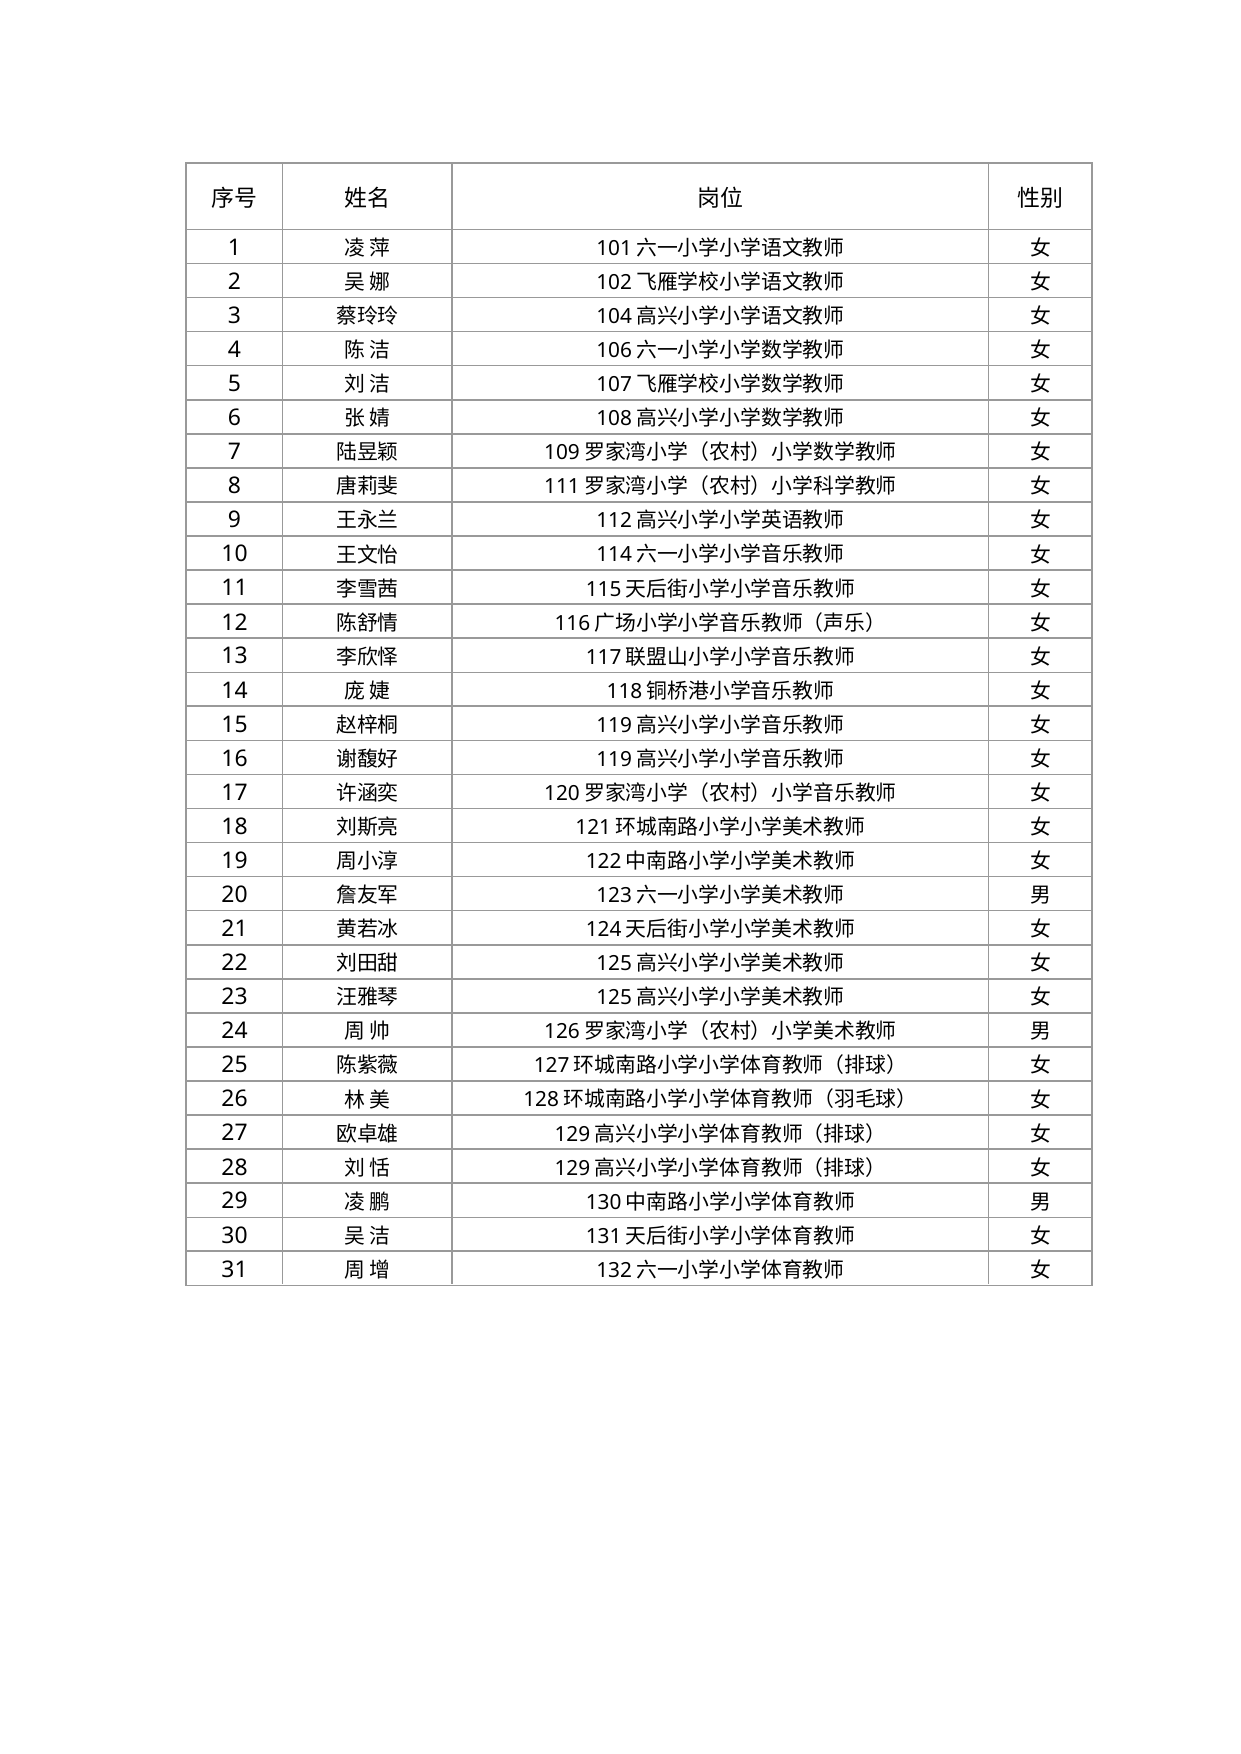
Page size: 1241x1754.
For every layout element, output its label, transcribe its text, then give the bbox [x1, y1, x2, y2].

table_cell 凌 萍 [283, 230, 451, 263]
table_cell 欧卓雄 [283, 1116, 451, 1148]
table_cell 125高兴小学小学美术教师 [453, 946, 988, 978]
table_cell 120罗家湾小学（农村）小学音乐教师 [453, 775, 988, 808]
table_cell 26 [187, 1082, 282, 1114]
table_cell 122中南路小学小学美术教师 [453, 843, 988, 876]
table_cell 詹友军 [283, 877, 451, 910]
table_cell 1 [187, 230, 282, 263]
table_cell 119高兴小学小学音乐教师 [453, 707, 988, 739]
table_cell 周小淳 [283, 843, 451, 876]
table_cell 女 [989, 1048, 1091, 1080]
table_cell 31 [187, 1252, 282, 1284]
table_cell 106六一小学小学数学教师 [453, 332, 988, 365]
table_cell 118铜桥港小学音乐教师 [453, 673, 988, 705]
table_cell 男 [989, 1014, 1091, 1046]
table_cell 119高兴小学小学音乐教师 [453, 741, 988, 773]
table_cell 111罗家湾小学（农村）小学科学教师 [453, 469, 988, 501]
table_cell 11 [187, 571, 282, 603]
table_cell 女 [989, 673, 1091, 705]
table_cell 女 [989, 537, 1091, 569]
table_cell 女 [989, 809, 1091, 842]
table_cell 132六一小学小学体育教师 [453, 1252, 988, 1284]
table_cell 唐莉斐 [283, 469, 451, 501]
table_cell 女 [989, 1252, 1091, 1284]
table_cell 16 [187, 741, 282, 773]
table_cell 108高兴小学小学数学教师 [453, 401, 988, 433]
table_cell 女 [989, 1218, 1091, 1250]
table_cell 吴 娜 [283, 264, 451, 297]
table_cell 女 [989, 366, 1091, 399]
table_cell 女 [989, 605, 1091, 637]
table_cell 23 [187, 980, 282, 1012]
table_cell 陈紫薇 [283, 1048, 451, 1080]
table_cell 13 [187, 639, 282, 671]
table_header 性别 [989, 164, 1091, 228]
table_cell 陈 洁 [283, 332, 451, 365]
table_cell 女 [989, 639, 1091, 671]
table_cell 116广场小学小学音乐教师（声乐） [453, 605, 988, 637]
table_cell 129高兴小学小学体育教师（排球） [453, 1150, 988, 1182]
table_cell 24 [187, 1014, 282, 1046]
table_cell 117联盟山小学小学音乐教师 [453, 639, 988, 671]
table_cell 刘斯亮 [283, 809, 451, 842]
table_cell 李雪茜 [283, 571, 451, 603]
table_cell 130中南路小学小学体育教师 [453, 1184, 988, 1216]
table_cell 114六一小学小学音乐教师 [453, 537, 988, 569]
table_cell 3 [187, 298, 282, 331]
table_cell 周 帅 [283, 1014, 451, 1046]
table_cell 128环城南路小学小学体育教师（羽毛球） [453, 1082, 988, 1114]
table_cell 115天后街小学小学音乐教师 [453, 571, 988, 603]
table_cell 9 [187, 503, 282, 535]
table_cell 107飞雁学校小学数学教师 [453, 366, 988, 399]
table_cell 女 [989, 332, 1091, 365]
table_cell 女 [989, 1116, 1091, 1148]
table_cell 张 婧 [283, 401, 451, 433]
table_cell 124天后街小学小学美术教师 [453, 911, 988, 944]
table_cell 20 [187, 877, 282, 910]
table_cell 周 增 [283, 1252, 451, 1284]
table_cell 许涵奕 [283, 775, 451, 808]
table_cell 123六一小学小学美术教师 [453, 877, 988, 910]
table_cell 131天后街小学小学体育教师 [453, 1218, 988, 1250]
table_cell 吴 洁 [283, 1218, 451, 1250]
table_cell 女 [989, 775, 1091, 808]
table_cell 2 [187, 264, 282, 297]
table_cell 10 [187, 537, 282, 569]
table_cell 18 [187, 809, 282, 842]
table_cell 王永兰 [283, 503, 451, 535]
table_cell 林 美 [283, 1082, 451, 1114]
table_cell 25 [187, 1048, 282, 1080]
table_cell 5 [187, 366, 282, 399]
table_cell 凌 鹏 [283, 1184, 451, 1216]
table_cell 22 [187, 946, 282, 978]
table_cell 陆昱颖 [283, 435, 451, 467]
table_header 序号 [187, 164, 282, 228]
table_cell 赵梓桐 [283, 707, 451, 739]
table_cell 101六一小学小学语文教师 [453, 230, 988, 263]
table_cell 129高兴小学小学体育教师（排球） [453, 1116, 988, 1148]
table_cell 12 [187, 605, 282, 637]
table_cell 刘 洁 [283, 366, 451, 399]
table_cell 女 [989, 469, 1091, 501]
table_cell 女 [989, 1150, 1091, 1182]
table_cell 104高兴小学小学语文教师 [453, 298, 988, 331]
table_cell 女 [989, 571, 1091, 603]
table_cell 28 [187, 1150, 282, 1182]
table_cell 女 [989, 741, 1091, 773]
table_cell 127环城南路小学小学体育教师（排球） [453, 1048, 988, 1080]
table_cell 15 [187, 707, 282, 739]
table_cell 女 [989, 707, 1091, 739]
table_cell 女 [989, 843, 1091, 876]
table_cell 庞 婕 [283, 673, 451, 705]
table_cell 102飞雁学校小学语文教师 [453, 264, 988, 297]
table_cell 男 [989, 877, 1091, 910]
table_cell 女 [989, 1082, 1091, 1114]
table_cell 刘 恬 [283, 1150, 451, 1182]
table_cell 8 [187, 469, 282, 501]
table_cell 112高兴小学小学英语教师 [453, 503, 988, 535]
table_cell 27 [187, 1116, 282, 1148]
table_cell 女 [989, 264, 1091, 297]
table_cell 女 [989, 980, 1091, 1012]
table_cell 21 [187, 911, 282, 944]
table_cell 女 [989, 298, 1091, 331]
table_cell 17 [187, 775, 282, 808]
table_cell 黄若冰 [283, 911, 451, 944]
table_cell 125高兴小学小学美术教师 [453, 980, 988, 1012]
table_cell 30 [187, 1218, 282, 1250]
table_cell 蔡玲玲 [283, 298, 451, 331]
table_cell 女 [989, 911, 1091, 944]
table_cell 女 [989, 435, 1091, 467]
table_cell 126罗家湾小学（农村）小学美术教师 [453, 1014, 988, 1046]
table_cell 女 [989, 230, 1091, 263]
table_cell 4 [187, 332, 282, 365]
table_cell 李欣怿 [283, 639, 451, 671]
table_cell 19 [187, 843, 282, 876]
table_cell 7 [187, 435, 282, 467]
table_cell 29 [187, 1184, 282, 1216]
table_cell 谢馥好 [283, 741, 451, 773]
table_cell 6 [187, 401, 282, 433]
table_cell 14 [187, 673, 282, 705]
table_cell 陈舒情 [283, 605, 451, 637]
table_header 姓名 [283, 164, 451, 228]
table_cell 121环城南路小学小学美术教师 [453, 809, 988, 842]
table_cell 刘田甜 [283, 946, 451, 978]
table_cell 女 [989, 946, 1091, 978]
table_cell 男 [989, 1184, 1091, 1216]
table_cell 女 [989, 503, 1091, 535]
table_cell 汪雅琴 [283, 980, 451, 1012]
table_header 岗位 [453, 164, 988, 228]
table_cell 女 [989, 401, 1091, 433]
table_cell 王文怡 [283, 537, 451, 569]
table_cell 109罗家湾小学（农村）小学数学教师 [453, 435, 988, 467]
